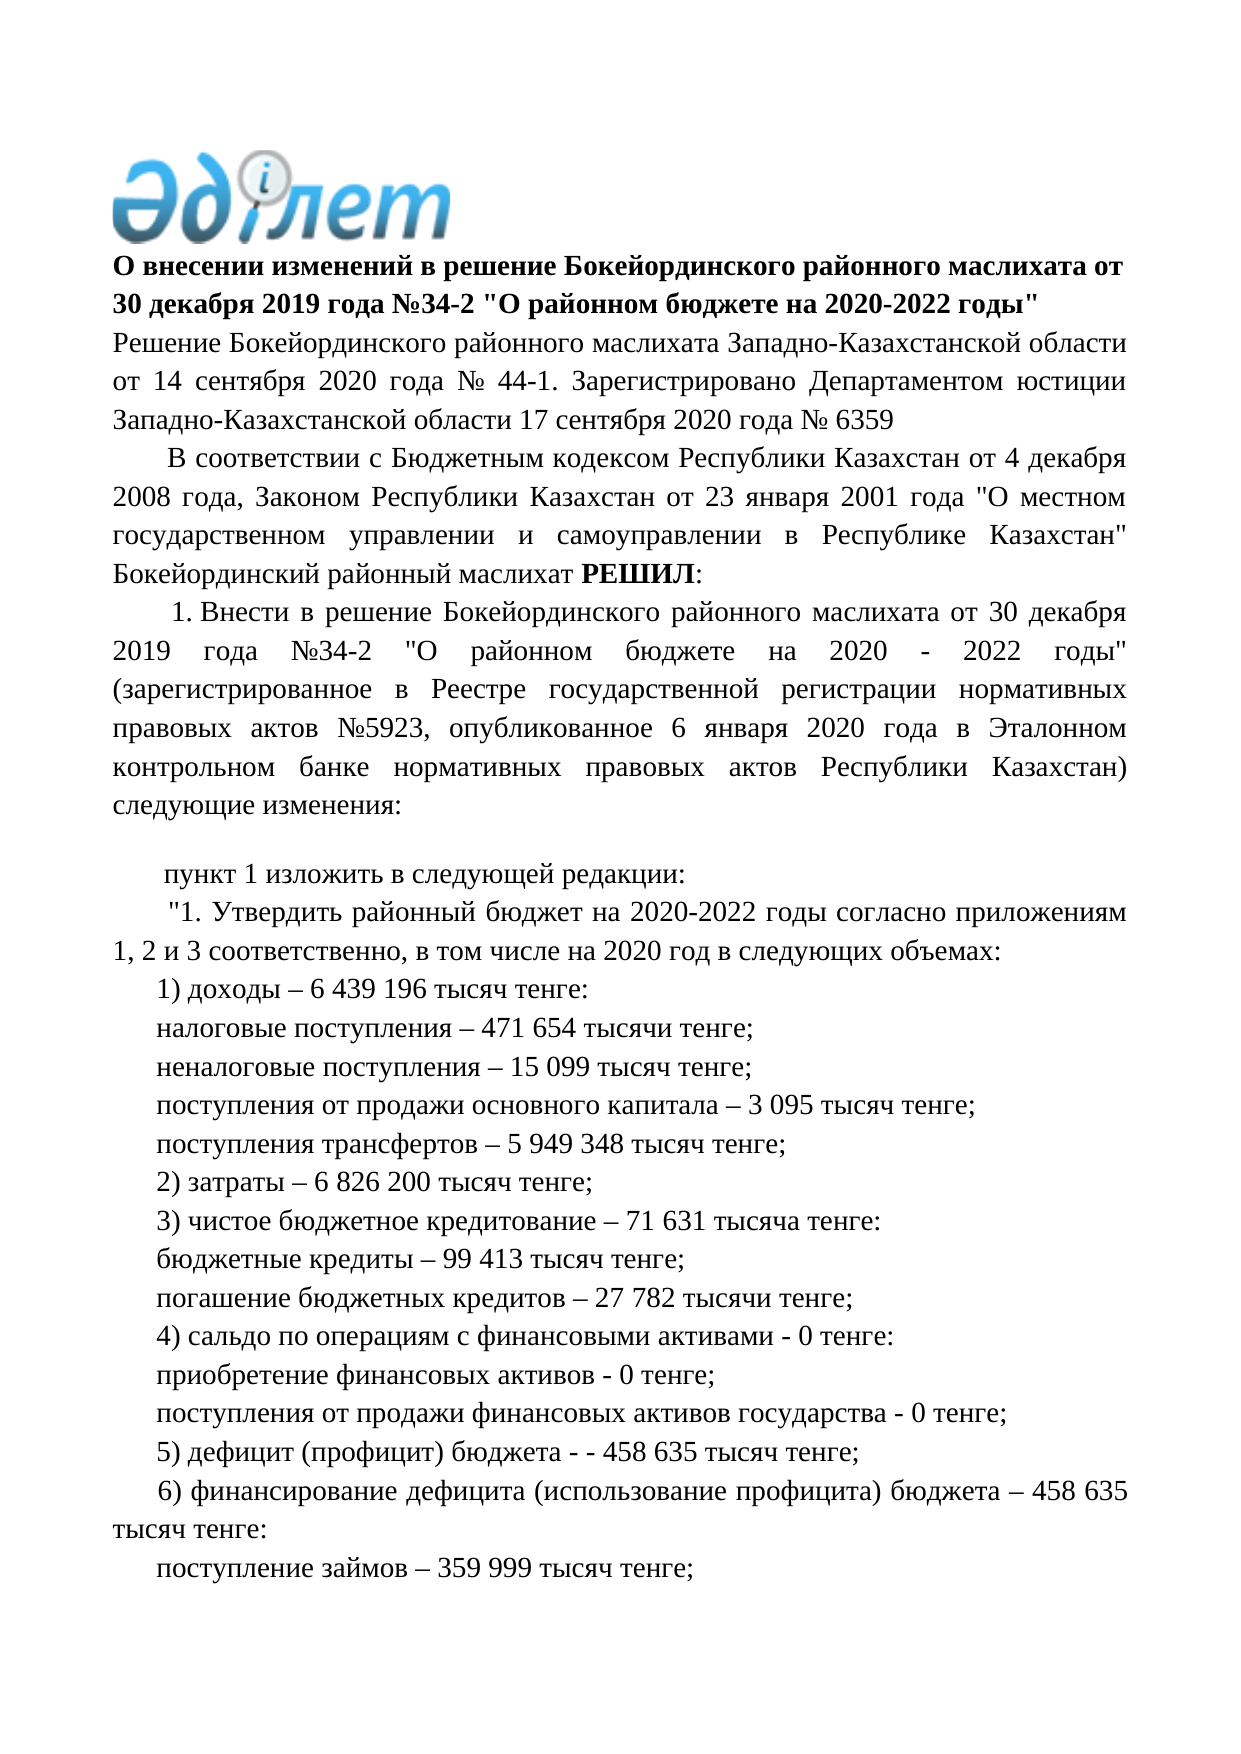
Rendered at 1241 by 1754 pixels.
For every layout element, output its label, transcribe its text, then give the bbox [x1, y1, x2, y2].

text "1. Утвердить районный бюджет на 2020-2022 годы согласно приложениям 1, 2 и 3 соответственно, в том числе на 2020 год в следующих объемах: [112, 894, 1128, 967]
text 3) чистое бюджетное кредитование – 71 631 тысяча тенге: [112, 1203, 1128, 1236]
text бюджетные кредиты – 99 413 тысяч тенге; [112, 1241, 1128, 1275]
text поступления от продажи основного капитала – 3 095 тысяч тенге; [112, 1087, 1128, 1121]
text 6) финансирование дефицита (использование профицита) бюджета – 458 635 тысяч тенге: [112, 1473, 1128, 1545]
text О внесении изменений в решение Бокейординского районного маслихата от 30 декабря 2019 года №34-2 "О районном бюджете на 2020-2022 годы" [112, 248, 1128, 320]
text поступления от продажи финансовых активов государства - 0 тенге; [112, 1396, 1128, 1429]
text 5) дефицит (профицит) бюджета - - 458 635 тысяч тенге; [112, 1434, 1128, 1468]
text пункт 1 изложить в следующей редакции: [112, 856, 1128, 889]
text 1) доходы – 6 439 196 тысяч тенге: [112, 972, 1128, 1005]
text Решение Бокейординского районного маслихата Западно-Казахстанской области от 14 сентября 2020 года № 44-1. Зарегистрировано Департаментом юстиции Западно-Казахстанской области 17 сентября 2020 года № 6359 [112, 325, 1128, 435]
text 1. Внести в решение Бокейординского районного маслихата от 30 декабря 2019 года №34-2 "О районном бюджете на 2020 - 2022 годы" (зарегистрированное в Реестре государственной регистрации нормативных правовых актов №5923, опубликованное 6 января 2020 года в Эталонном контрольном банке нормативных правовых актов Республики Казахстан) следующие изменения: [112, 594, 1128, 821]
text 4) сальдо по операциям с финансовыми активами - 0 тенге: [112, 1318, 1128, 1352]
text налоговые поступления – 471 654 тысячи тенге; [112, 1010, 1128, 1044]
picture [112, 150, 451, 244]
text 2) затраты – 6 826 200 тысяч тенге; [112, 1164, 1128, 1198]
text В соответствии с Бюджетным кодексом Республики Казахстан от 4 декабря 2008 года, Законом Республики Казахстан от 23 января 2001 года "О местном государственном управлении и самоуправлении в Республике Казахстан" Бокейординский районный маслихат РЕШИЛ: [112, 440, 1128, 589]
text приобретение финансовых активов - 0 тенге; [112, 1357, 1128, 1391]
text поступление займов – 359 999 тысяч тенге; [112, 1550, 1128, 1583]
text поступления трансфертов – 5 949 348 тысяч тенге; [112, 1126, 1128, 1159]
text погашение бюджетных кредитов – 27 782 тысячи тенге; [112, 1280, 1128, 1313]
text неналоговые поступления – 15 099 тысяч тенге; [112, 1049, 1128, 1082]
